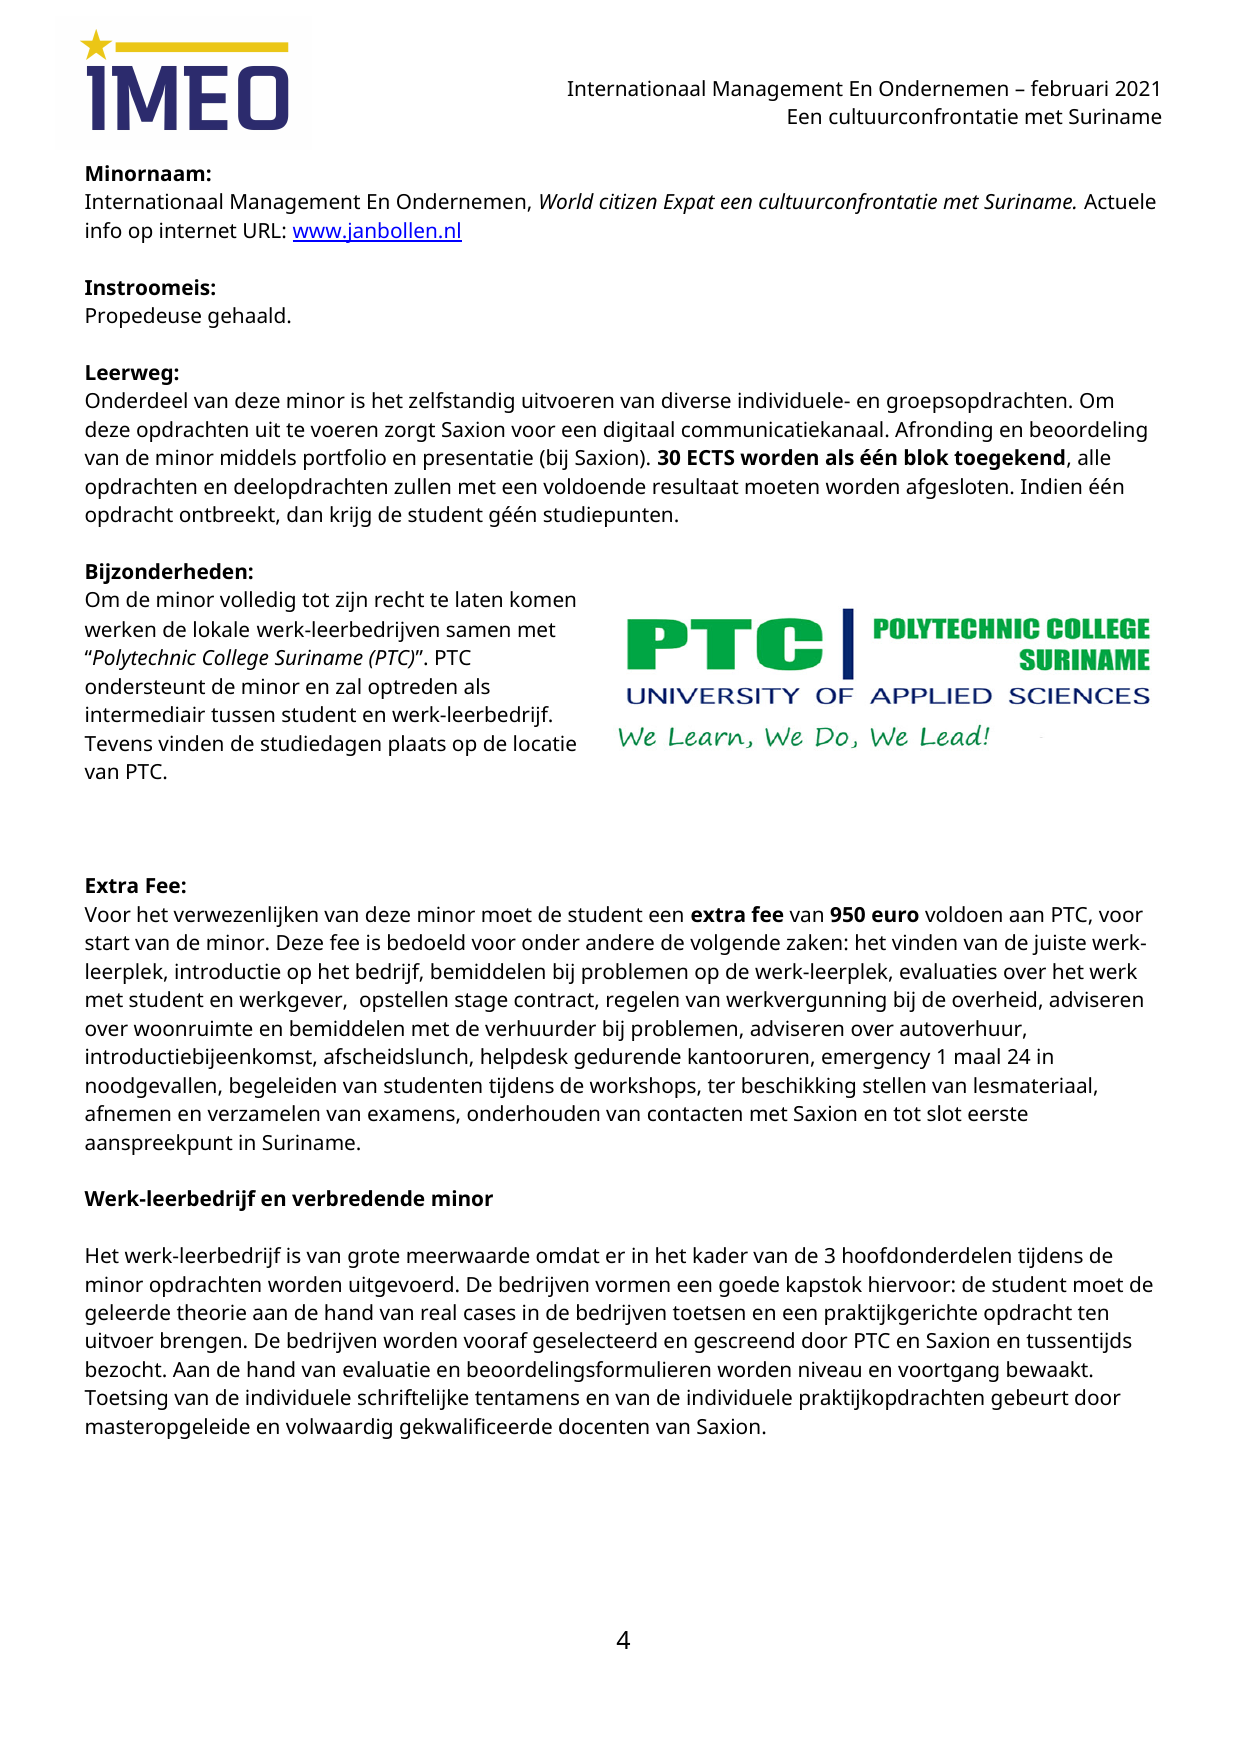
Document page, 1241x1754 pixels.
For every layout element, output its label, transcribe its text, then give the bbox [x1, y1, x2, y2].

picture [612, 598, 1163, 758]
text Het werk-leerbedrijf is van grote meerwaarde omdat er in het kader van de 3 hoofdonderdelen tijdens de minor opdrachten worden uitgevoerd. De bedrijven vormen een goede kapstok hiervoor: de student moet de geleerde theorie aan de hand van real cases in de bedrijven toetsen en een praktijkgerichte opdracht ten uitvoer brengen. De bedrijven worden vooraf geselecteerd en gescreend door PTC en Saxion en tussentijds bezocht. Aan de hand van evaluatie en beoordelingsformulieren worden niveau en voortgang bewaakt. Toetsing van de individuele schriftelijke tentamens en van de individuele praktijkopdrachten gebeurt door masteropgeleide en volwaardig gekwalificeerde docenten van Saxion. [84, 1241, 1162, 1440]
text Extra Fee: [84, 872, 1162, 900]
text Propedeuse gehaald. [84, 301, 1162, 330]
picture [55, 16, 313, 150]
text Werk-leerbedrijf en verbredende minor [84, 1184, 1162, 1213]
text Instroomeis: [84, 273, 1162, 301]
text Bijzonderheden: [84, 557, 1162, 586]
text Internationaal Management En Ondernemen, World citizen Expat een cultuurconfrontatie met Suriname. Actuele info op internet URL: www.janbollen.nl [84, 187, 1162, 244]
text Onderdeel van deze minor is het zelfstandig uitvoeren van diverse individuele- en groepsopdrachten. Om deze opdrachten uit te voeren zorgt Saxion voor een digitaal communicatiekanaal. Afronding en beoordeling van de minor middels portfolio en presentatie (bij Saxion). 30 ECTS worden als één blok toegekend, alle opdrachten en deelopdrachten zullen met een voldoende resultaat moeten worden afgesloten. Indien één opdracht ontbreekt, dan krijg de student géén studiepunten. [84, 387, 1162, 529]
text Voor het verwezenlijken van deze minor moet de student een extra fee van 950 euro voldoen aan PTC, voor start van de minor. Deze fee is bedoeld voor onder andere de volgende zaken: het vinden van de juiste werk-leerplek, introductie op het bedrijf, bemiddelen bij problemen op de werk-leerplek, evaluaties over het werk met student en werkgever, opstellen stage contract, regelen van werkvergunning bij de overheid, adviseren over woonruimte en bemiddelen met de verhuurder bij problemen, adviseren over autoverhuur, introductiebijeenkomst, afscheidslunch, helpdesk gedurende kantooruren, emergency 1 maal 24 in noodgevallen, begeleiden van studenten tijdens de workshops, ter beschikking stellen van lesmateriaal, afnemen en verzamelen van examens, onderhouden van contacten met Saxion en tot slot eerste aanspreekpunt in Suriname. [84, 900, 1162, 1156]
text Leerweg: [84, 358, 1162, 387]
text Minornaam: [84, 159, 1162, 187]
